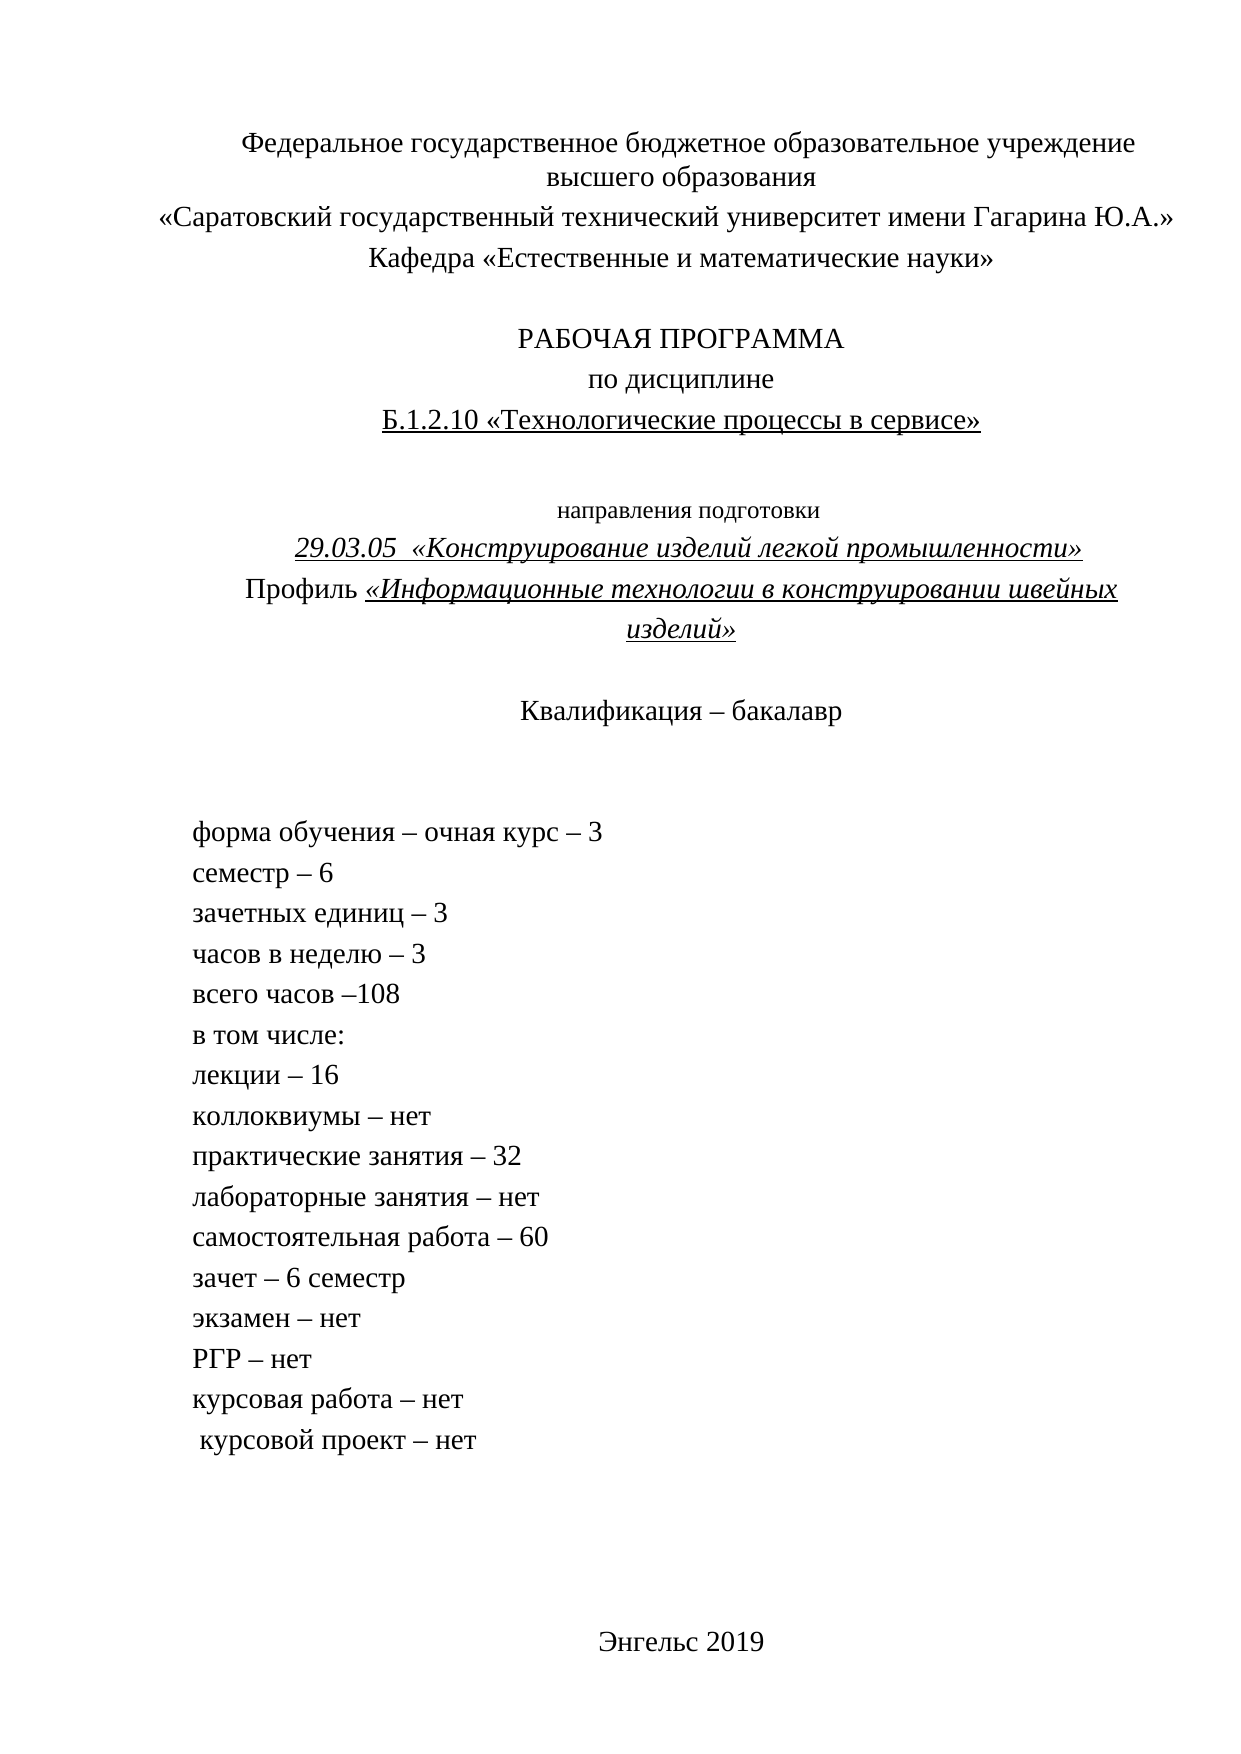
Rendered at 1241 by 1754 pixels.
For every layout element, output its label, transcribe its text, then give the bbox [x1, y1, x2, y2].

text зачет – 6 семестр [177, 1260, 1185, 1293]
text изделий» [177, 612, 1185, 645]
text семестр – 6 [177, 855, 1185, 888]
text 29.03.05 «Конструирование изделий легкой промышленности» [177, 531, 1185, 564]
text Профиль «Информационные технологии в конструировании швейных [177, 571, 1185, 604]
text курсовой проект – нет [177, 1422, 1185, 1456]
text всего часов –108 [177, 976, 1185, 1010]
text направления подготовки [177, 495, 1185, 523]
text «Саратовский государственный технический университет имени Гагарина Ю.А.» [148, 199, 1185, 233]
text Энгельс 2019 [177, 1624, 1185, 1658]
text экзамен – нет [177, 1300, 1185, 1334]
text РАБОЧАЯ ПРОГРАММА [177, 321, 1185, 354]
text зачетных единиц – 3 [177, 895, 1185, 929]
text форма обучения – очная курс – 3 [177, 814, 1185, 848]
text Б.1.2.10 «Технологические процессы в сервисе» [177, 402, 1185, 435]
text Федеральное государственное бюджетное образовательное учреждение высшего образования [177, 125, 1185, 192]
text в том числе: [177, 1017, 1185, 1050]
text РГР – нет [177, 1341, 1185, 1374]
text лабораторные занятия – нет [177, 1179, 1185, 1212]
text Квалификация – бакалавр [177, 693, 1185, 726]
text Кафедра «Естественные и математические науки» [177, 240, 1185, 273]
text часов в неделю – 3 [177, 936, 1185, 969]
text лекции – 16 [177, 1057, 1185, 1091]
text коллоквиумы – нет [177, 1098, 1185, 1131]
text по дисциплине [177, 361, 1185, 395]
text самостоятельная работа – 60 [177, 1219, 1185, 1253]
text курсовая работа – нет [177, 1381, 1185, 1415]
text практические занятия – 32 [177, 1138, 1185, 1172]
